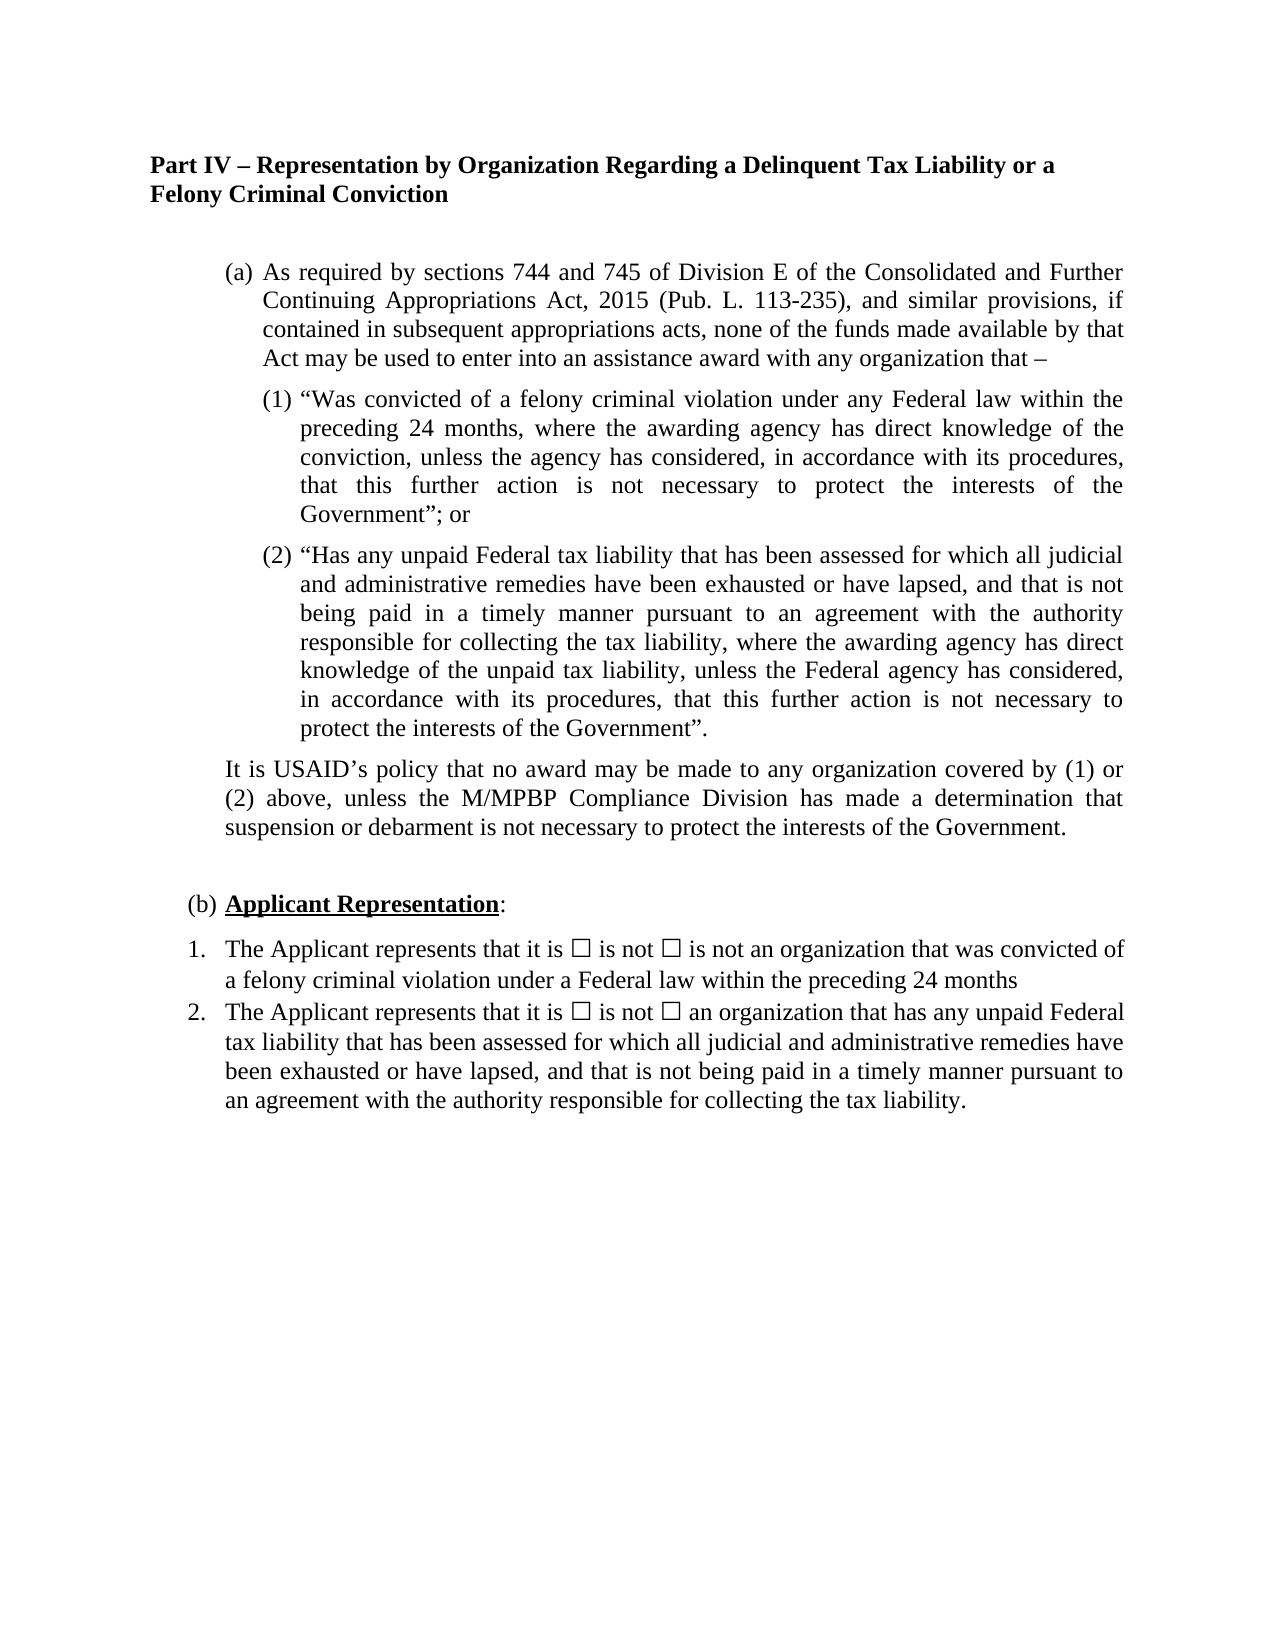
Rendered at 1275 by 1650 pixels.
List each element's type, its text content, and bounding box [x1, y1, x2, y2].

text Part IV – Representation by Organization Regarding a Delinquent Tax Liability or a Felony Criminal Conviction [150, 150, 1124, 207]
list Applicant Representation: [187, 889, 1124, 918]
list “Was convicted of a felony criminal violation under any Federal law within the preceding 24 months, where the awarding agency has direct knowledge of the conviction, unless the agency has considered, in accordance with its procedures, that this further action is not necessary to protect the interests of the Government”; or [262, 384, 1124, 528]
list The Applicant represents that it is is not is not an organization that was convicted of a felony criminal violation under a Federal law within the preceding 24 months [187, 931, 1125, 993]
list The Applicant represents that it is is not an organization that has any unpaid Federal tax liability that has been assessed for which all judicial and administrative remedies have been exhausted or have lapsed, and that is not being paid in a timely manner pursuant to an agreement with the authority responsible for collecting the tax liability. [187, 993, 1125, 1114]
text It is USAID’s policy that no award may be made to any organization covered by (1) or (2) above, unless the M/MPBP Compliance Division has made a determination that suspension or debarment is not necessary to protect the interests of the Government. [225, 754, 1124, 840]
list “Has any unpaid Federal tax liability that has been assessed for which all judicial and administrative remedies have been exhausted or have lapsed, and that is not being paid in a timely manner pursuant to an agreement with the authority responsible for collecting the tax liability, where the awarding agency has direct knowledge of the unpaid tax liability, unless the Federal agency has considered, in accordance with its procedures, that this further action is not necessary to protect the interests of the Government”. [262, 540, 1124, 742]
list As required by sections 744 and 745 of Division E of the Consolidated and Further Continuing Appropriations Act, 2015 (Pub. L. 113-235), and similar provisions, if contained in subsequent appropriations acts, none of the funds made available by that Act may be used to enter into an assistance award with any organization that – [225, 257, 1124, 372]
